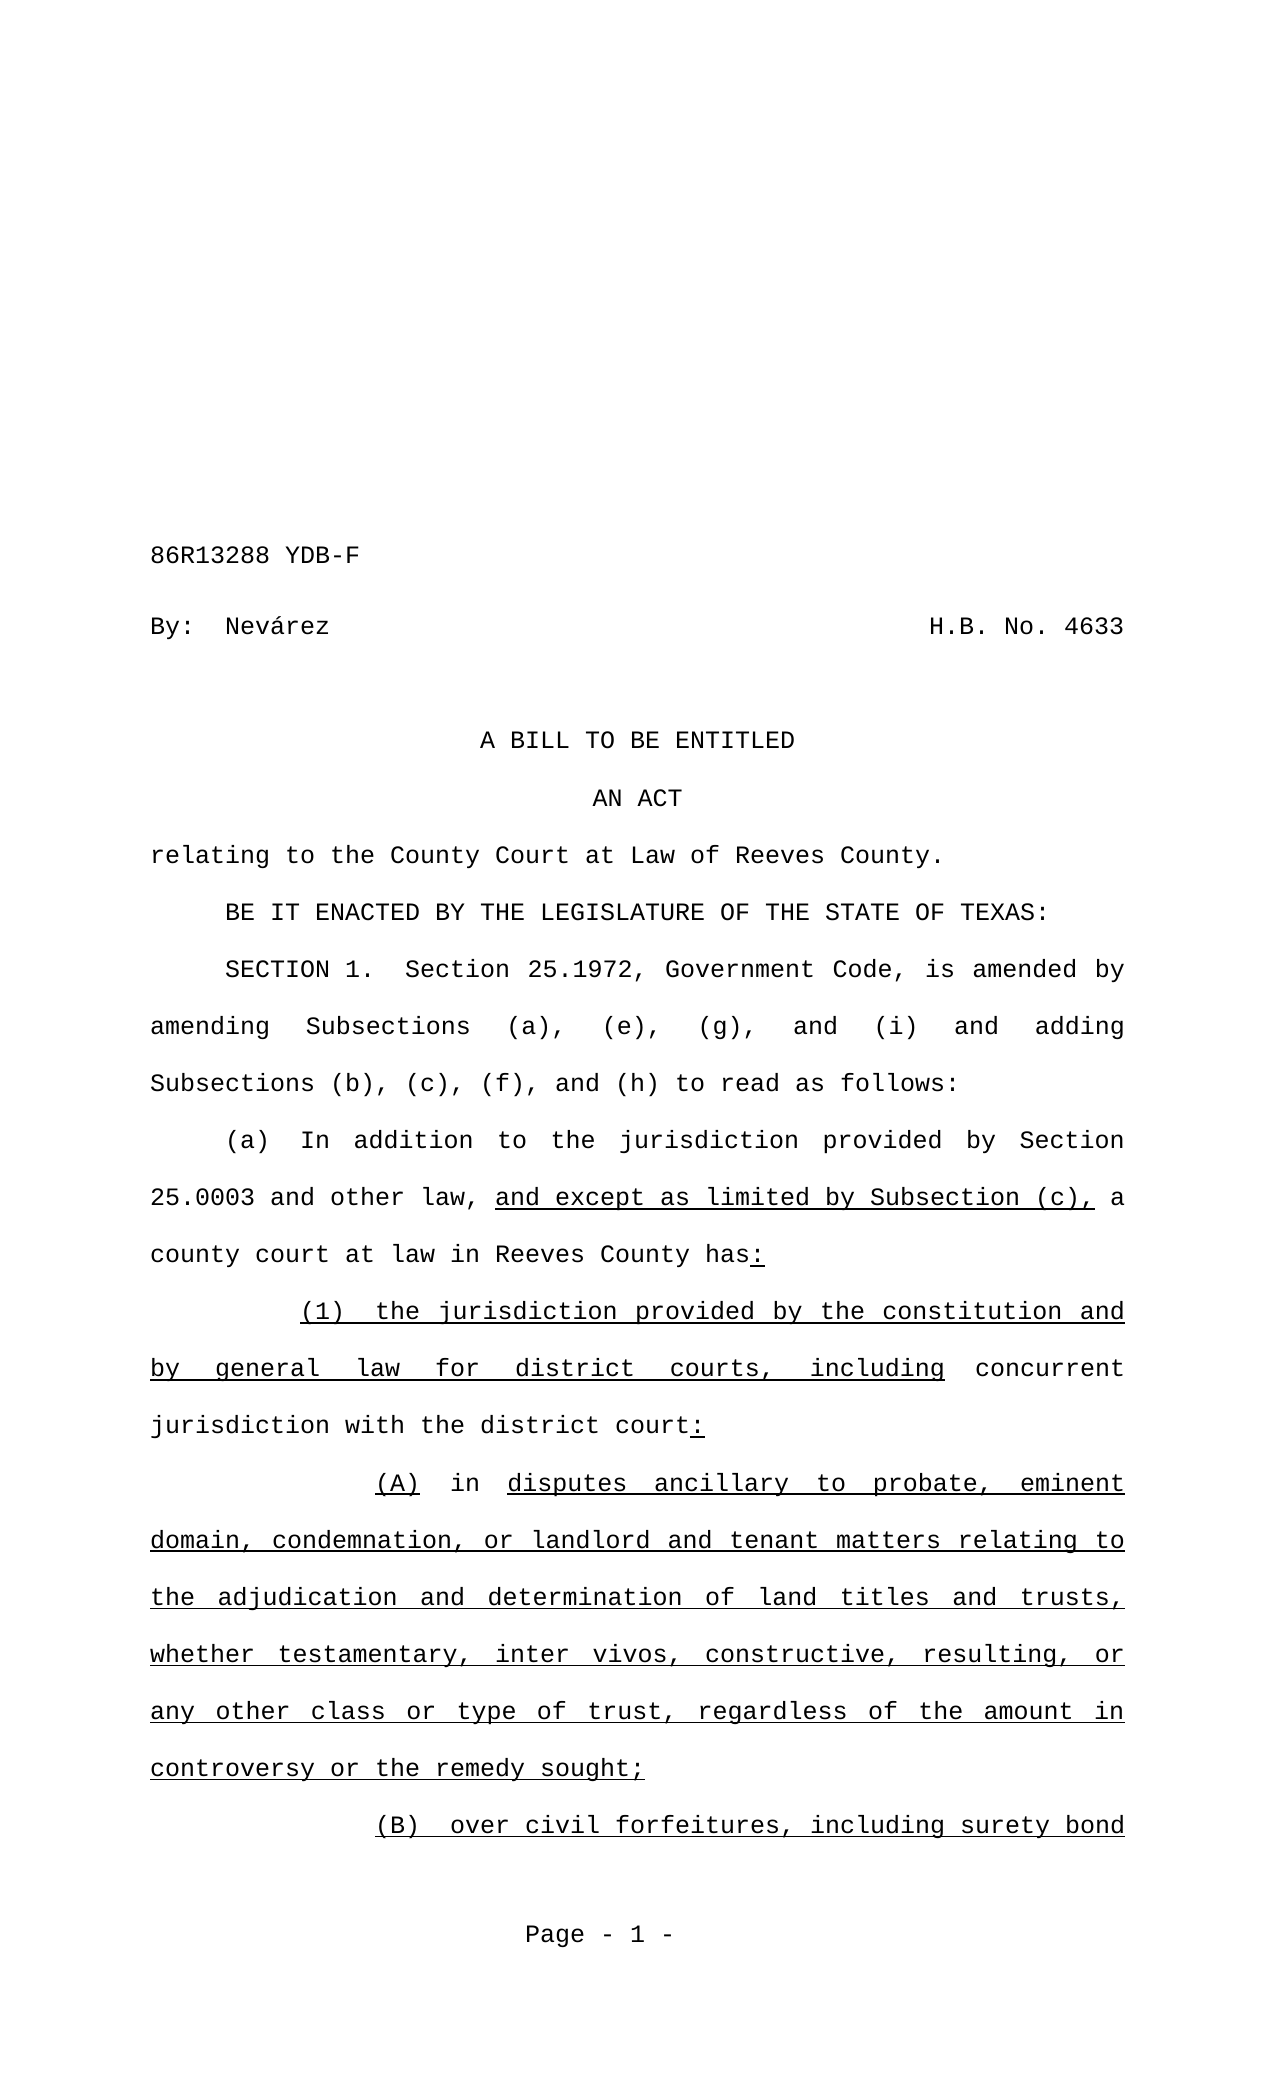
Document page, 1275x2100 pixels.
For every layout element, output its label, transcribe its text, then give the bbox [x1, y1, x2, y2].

text (A) in disputes ancillary to probate, eminent domain, condemnation, or landlord and tenant matters relating to the adjudication and determination of land titles and trusts, whether testamentary, inter vivos, constructive, resulting, or any other class or type of trust, regardless of the amount in controversy or the remedy sought; [150, 1552, 1125, 1608]
text (A) in disputes ancillary to probate, eminent domain, condemnation, or landlord and tenant matters relating to the adjudication and determination of land titles and trusts, whether testamentary, inter vivos, constructive, resulting, or any other class or type of trust, regardless of the amount in controversy or the remedy sought; [150, 1666, 1125, 1722]
text 86R13288 YDB-F [150, 542, 1125, 571]
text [150, 1812, 1125, 1841]
text BE IT ENACTED BY THE LEGISLATURE OF THE STATE OF TEXAS: [150, 899, 1125, 928]
text AN ACT [150, 785, 1125, 813]
text (A) in disputes ancillary to probate, eminent domain, condemnation, or landlord and tenant matters relating to the adjudication and determination of land titles and trusts, whether testamentary, inter vivos, constructive, resulting, or any other class or type of trust, regardless of the amount in controversy or the remedy sought; [150, 1609, 1125, 1665]
text SECTION 1. Section 25.1972, Government Code, is amended by amending Subsections (a), (e), (g), and (i) and adding Subsections (b), (c), (f), and (h) to read as follows: [150, 956, 1125, 1099]
text By: Nevárez H.B. No. 4633 [150, 614, 1125, 642]
text A BILL TO BE ENTITLED [150, 728, 1125, 756]
text (A) in disputes ancillary to probate, eminent domain, condemnation, or landlord and tenant matters relating to the adjudication and determination of land titles and trusts, whether testamentary, inter vivos, constructive, resulting, or any other class or type of trust, regardless of the amount in controversy or the remedy sought; [150, 1723, 1125, 1784]
text (1) the jurisdiction provided by the constitution and by general law for district courts, including concurrent jurisdiction with the district court: [150, 1299, 1125, 1441]
text (a) In addition to the jurisdiction provided by Section 25.0003 and other law, and except as limited by Subsection (c), a county court at law in Reeves County has: [150, 1127, 1125, 1270]
text relating to the County Court at Law of Reeves County. [150, 842, 1125, 871]
text (A) in disputes ancillary to probate, eminent domain, condemnation, or landlord and tenant matters relating to the adjudication and determination of land titles and trusts, whether testamentary, inter vivos, constructive, resulting, or any other class or type of trust, regardless of the amount in controversy or the remedy sought; [150, 1470, 1125, 1550]
